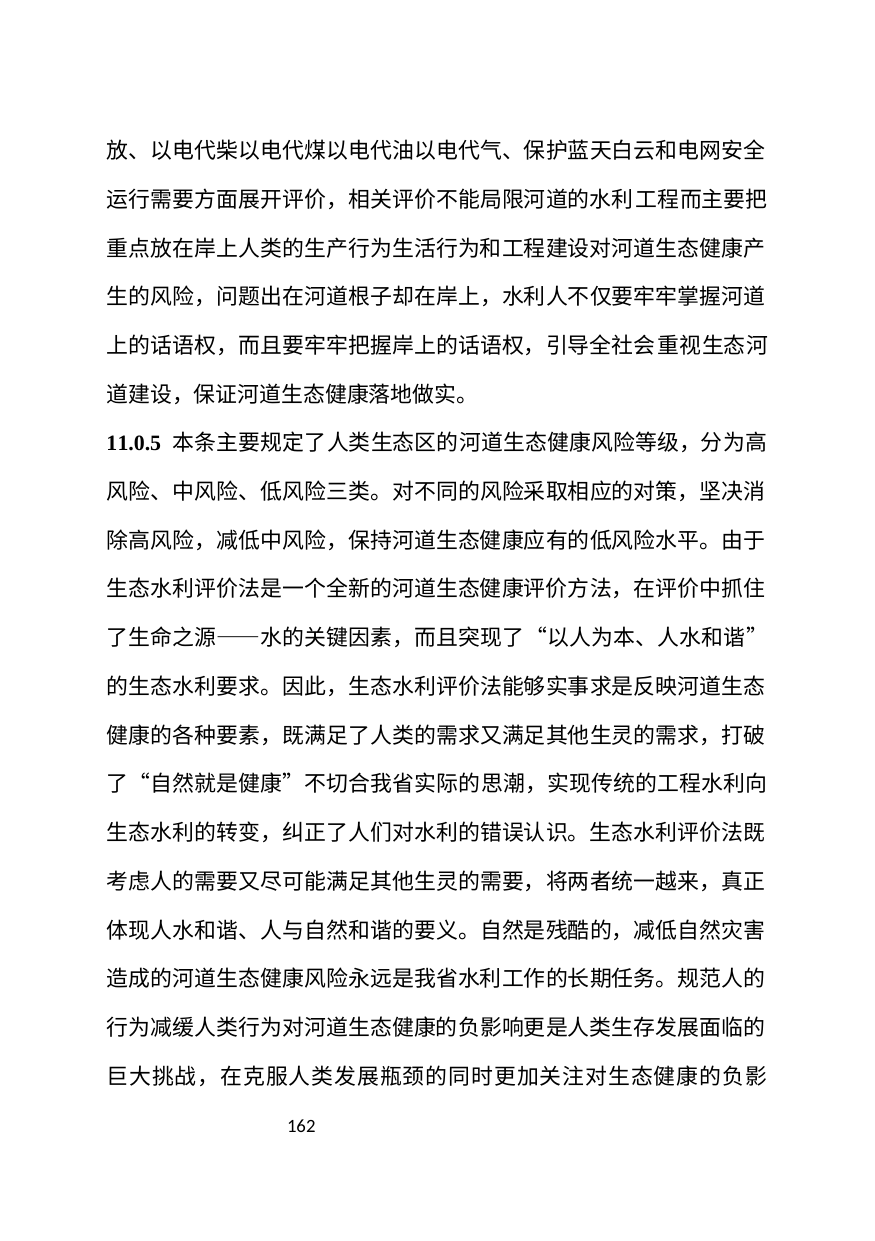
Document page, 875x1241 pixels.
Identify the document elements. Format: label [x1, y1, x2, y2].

text [106, 425, 768, 1091]
text [106, 133, 768, 409]
